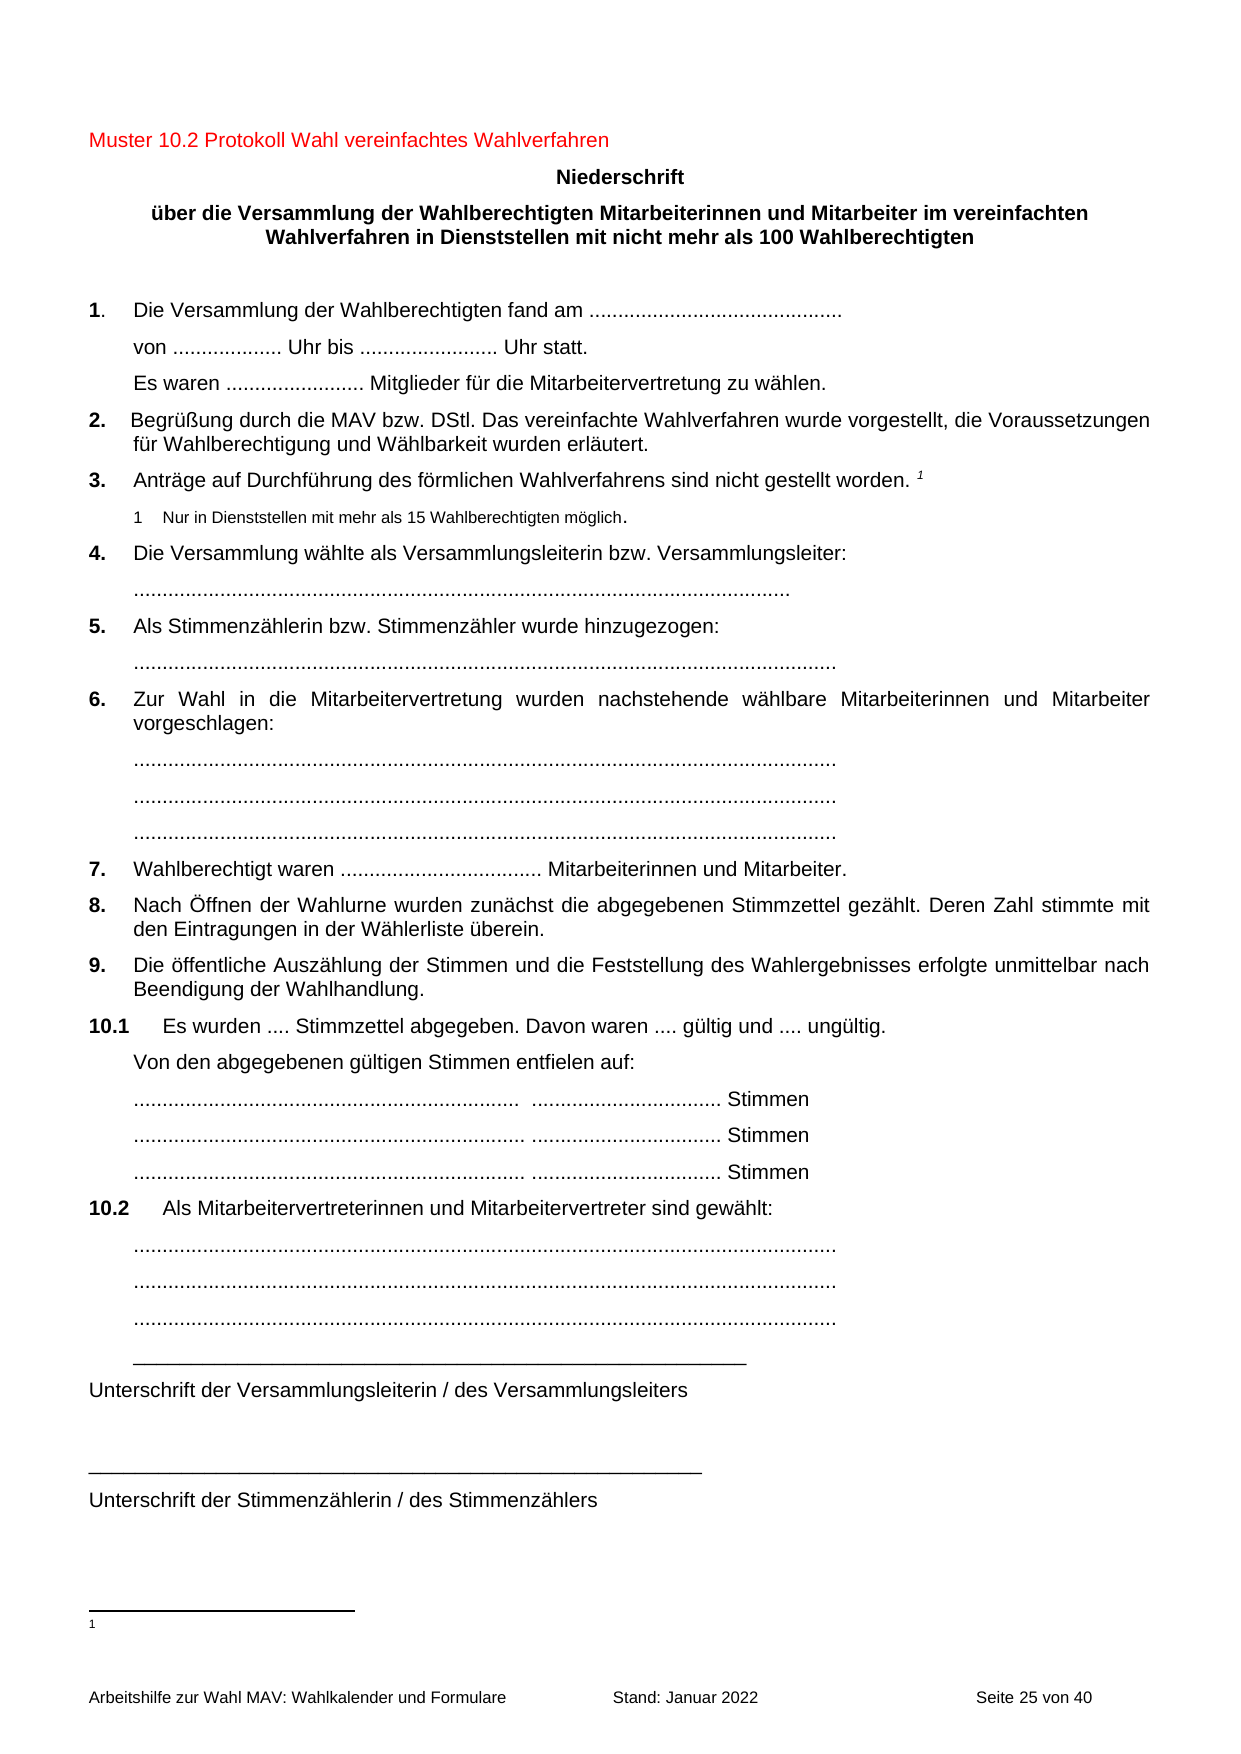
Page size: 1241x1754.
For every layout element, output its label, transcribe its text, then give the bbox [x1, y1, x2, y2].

text 5. Als Stimmenzählerin bzw. Stimmenzähler wurde hinzugezogen: [89, 614, 1152, 638]
text .......................................................................................................................... [133, 783, 1152, 807]
text .................................................................... ................................. Stimmen [133, 1123, 1152, 1147]
text ................................................................... ................................. Stimmen [133, 1087, 1152, 1111]
text 2. Begrüßung durch die MAV bzw. DStl. Das vereinfachte Wahlverfahren wurde vorgestellt, die Voraussetzungen für Wahlberechtigung und Wählbarkeit wurden erläutert. [89, 407, 1152, 455]
text Es waren ........................ Mitglieder für die Mitarbeitervertretung zu wählen. [133, 371, 1152, 395]
text .......................................................................................................................... [133, 650, 1152, 674]
text 9. Die öffentliche Auszählung der Stimmen und die Feststellung des Wahlergebnisses erfolgte unmittelbar nach Beendigung der Wahlhandlung. [89, 953, 1152, 1001]
text 4. Die Versammlung wählte als Versammlungsleiterin bzw. Versammlungsleiter: [89, 541, 1152, 565]
text 10.1 Es wurden .... Stimmzettel abgegeben. Davon waren .... gültig und .... ungültig. [89, 1014, 1152, 1038]
text Von den abgegebenen gültigen Stimmen entfielen auf: [133, 1050, 1152, 1074]
text Unterschrift der Stimmenzählerin / des Stimmenzählers [89, 1488, 1152, 1512]
text 6. Zur Wahl in die Mitarbeitervertretung wurden nachstehende wählbare Mitarbeiterinnen und Mitarbeiter vorgeschlagen: [89, 687, 1152, 734]
text Unterschrift der Versammlungsleiterin / des Versammlungsleiters [89, 1378, 1152, 1402]
text .......................................................................................................................... [133, 1232, 1152, 1256]
text .................................................................................................................. [133, 577, 1104, 601]
text 3. Anträge auf Durchführung des förmlichen Wahlverfahrens sind nicht gestellt worden. [89, 468, 1152, 492]
subtitle Niederschrift [89, 165, 1152, 189]
text 1. Die Versammlung der Wahlberechtigten fand am ............................................ [89, 298, 1152, 322]
text über die Versammlung der Wahlberechtigten Mitarbeiterinnen und Mitarbeiter im vereinfachten Wahlverfahren in Dienststellen mit nicht mehr als 100 Wahlberechtigten [89, 201, 1152, 249]
text .................................................................... ................................. Stimmen [133, 1159, 1152, 1183]
subtitle Muster 10.2 Protokoll Wahl vereinfachtes Wahlverfahren [89, 128, 1152, 152]
text 1 Nur in Dienststellen mit mehr als 15 Wahlberechtigten möglich. [133, 504, 1152, 528]
text .......................................................................................................................... [133, 747, 1152, 771]
text .......................................................................................................................... [133, 820, 1152, 844]
text _____________________________________________________ [89, 1451, 1152, 1475]
text .......................................................................................................................... [133, 1269, 1152, 1293]
text 10.2 Als Mitarbeitervertreterinnen und Mitarbeitervertreter sind gewählt: [89, 1196, 1152, 1220]
text .......................................................................................................................... [133, 1305, 1152, 1329]
text 8. Nach Öffnen der Wahlurne wurden zunächst die abgegebenen Stimmzettel gezählt. Deren Zahl stimmte mit den Eintragungen in der Wählerliste überein. [89, 893, 1152, 941]
text 7. Wahlberechtigt waren ................................... Mitarbeiterinnen und Mitarbeiter. [89, 856, 1152, 880]
text _____________________________________________________ [133, 1342, 1152, 1366]
text von ................... Uhr bis ........................ Uhr statt. [133, 334, 1134, 358]
